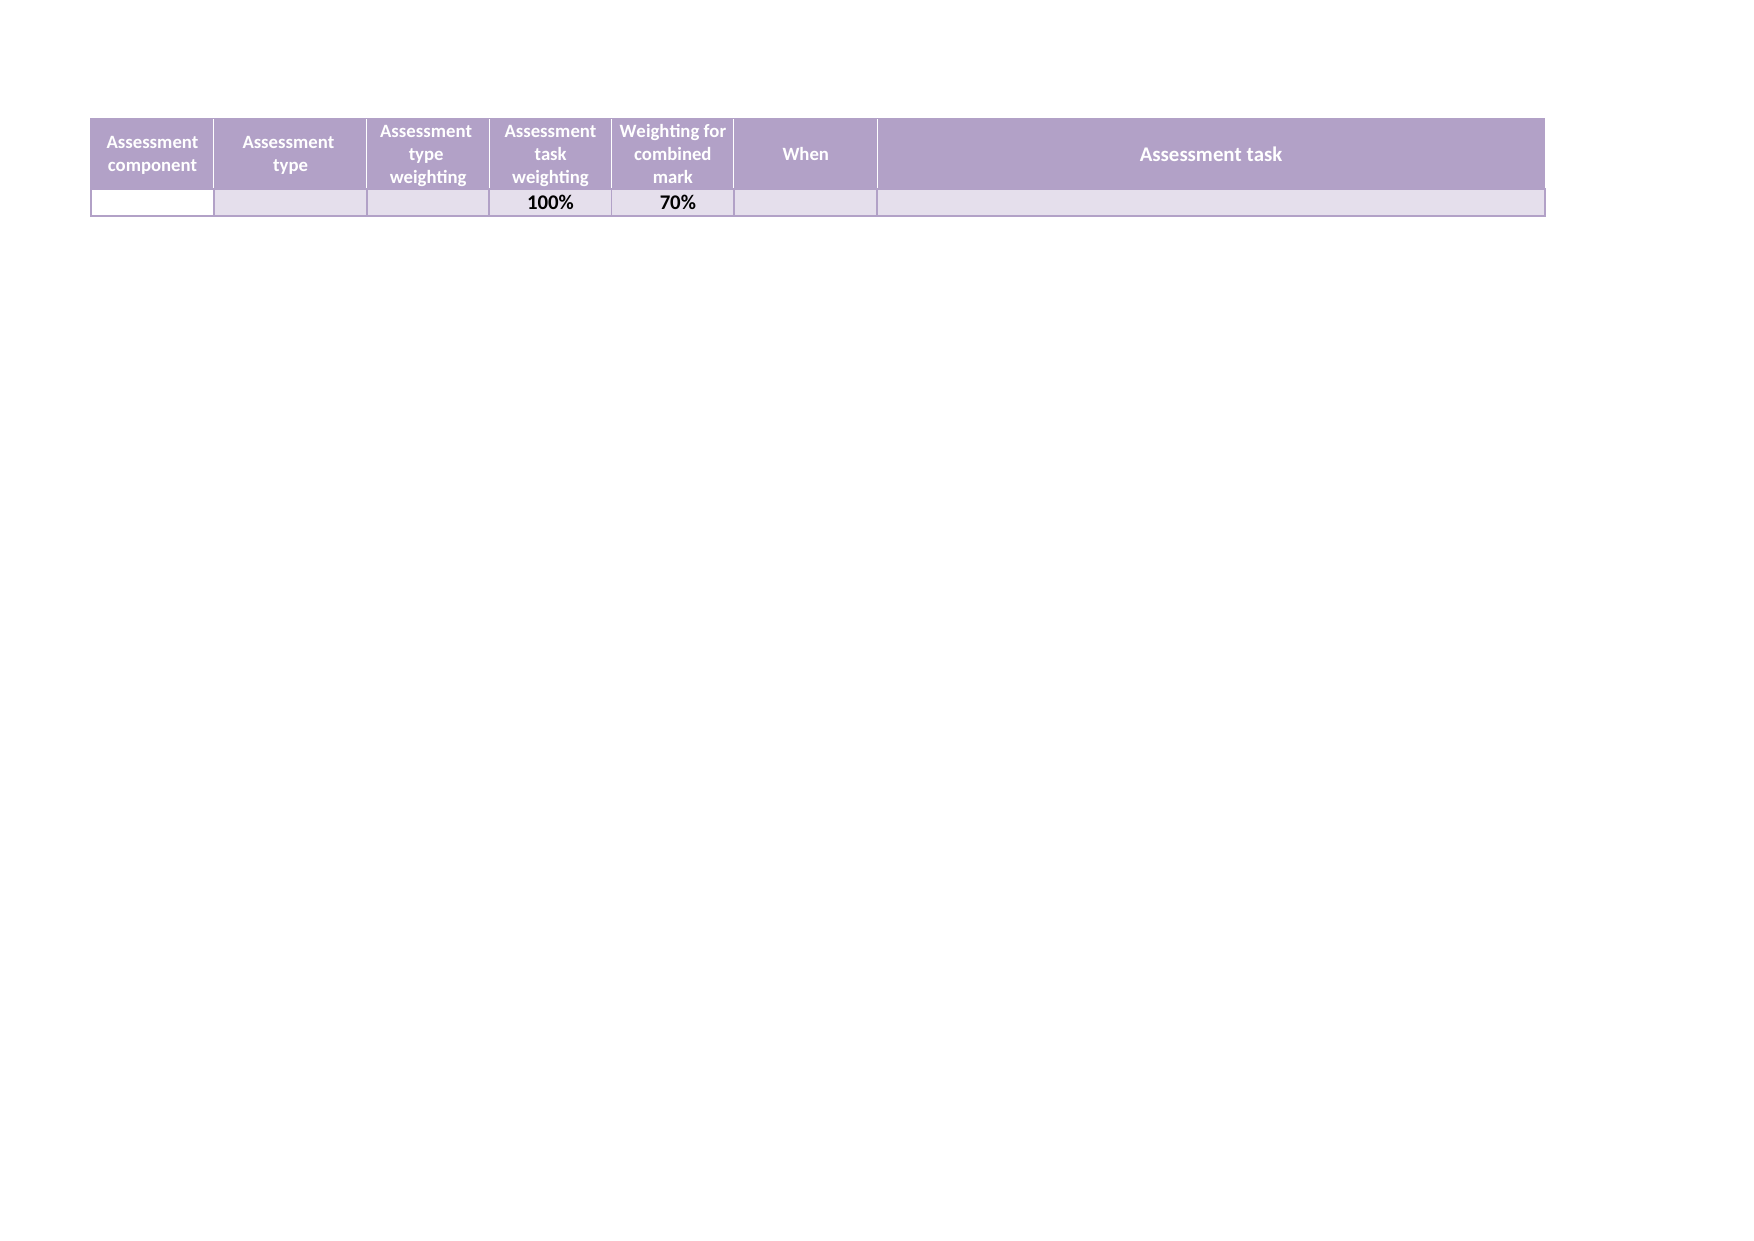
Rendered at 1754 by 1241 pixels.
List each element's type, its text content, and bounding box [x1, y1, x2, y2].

table_header Assessment type weighting [367, 119, 489, 188]
table_header Weighting for combined mark [612, 119, 733, 188]
table_cell 70% [612, 190, 733, 215]
table_header When [734, 119, 877, 188]
table_header Assessment task weighting [490, 119, 611, 188]
table_header Assessment task [878, 119, 1544, 188]
table_cell [368, 190, 488, 215]
table_cell 100% [490, 190, 611, 215]
table_header Assessment type [214, 119, 366, 188]
table_header Assessment component [91, 119, 213, 188]
table_cell [878, 190, 1544, 215]
table_cell [215, 190, 366, 215]
table_cell [735, 190, 876, 215]
